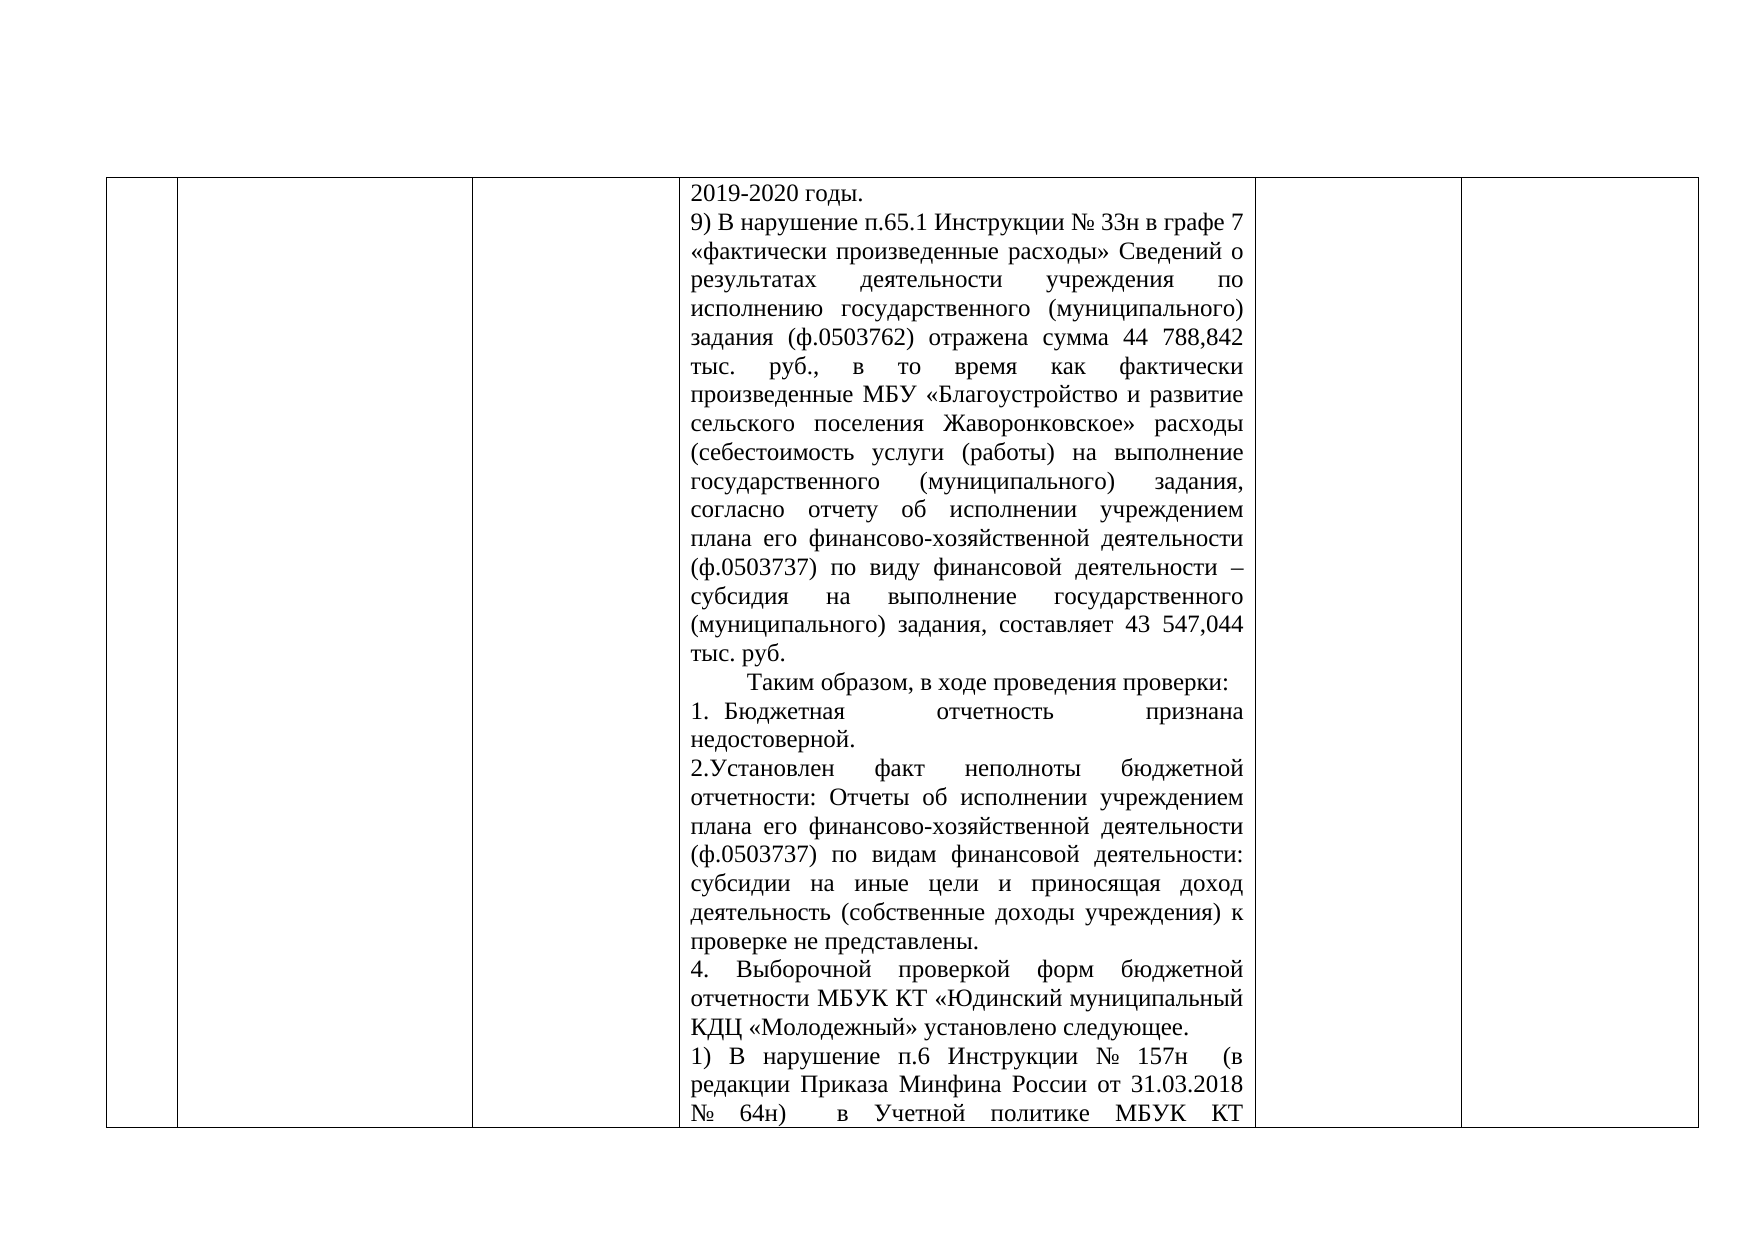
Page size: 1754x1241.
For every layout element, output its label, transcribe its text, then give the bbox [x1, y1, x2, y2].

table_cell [1462, 178, 1698, 1127]
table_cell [178, 178, 472, 1127]
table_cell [473, 178, 679, 1127]
table_cell 8 [107, 178, 177, 1127]
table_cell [1256, 178, 1461, 1127]
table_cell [680, 178, 1255, 1127]
